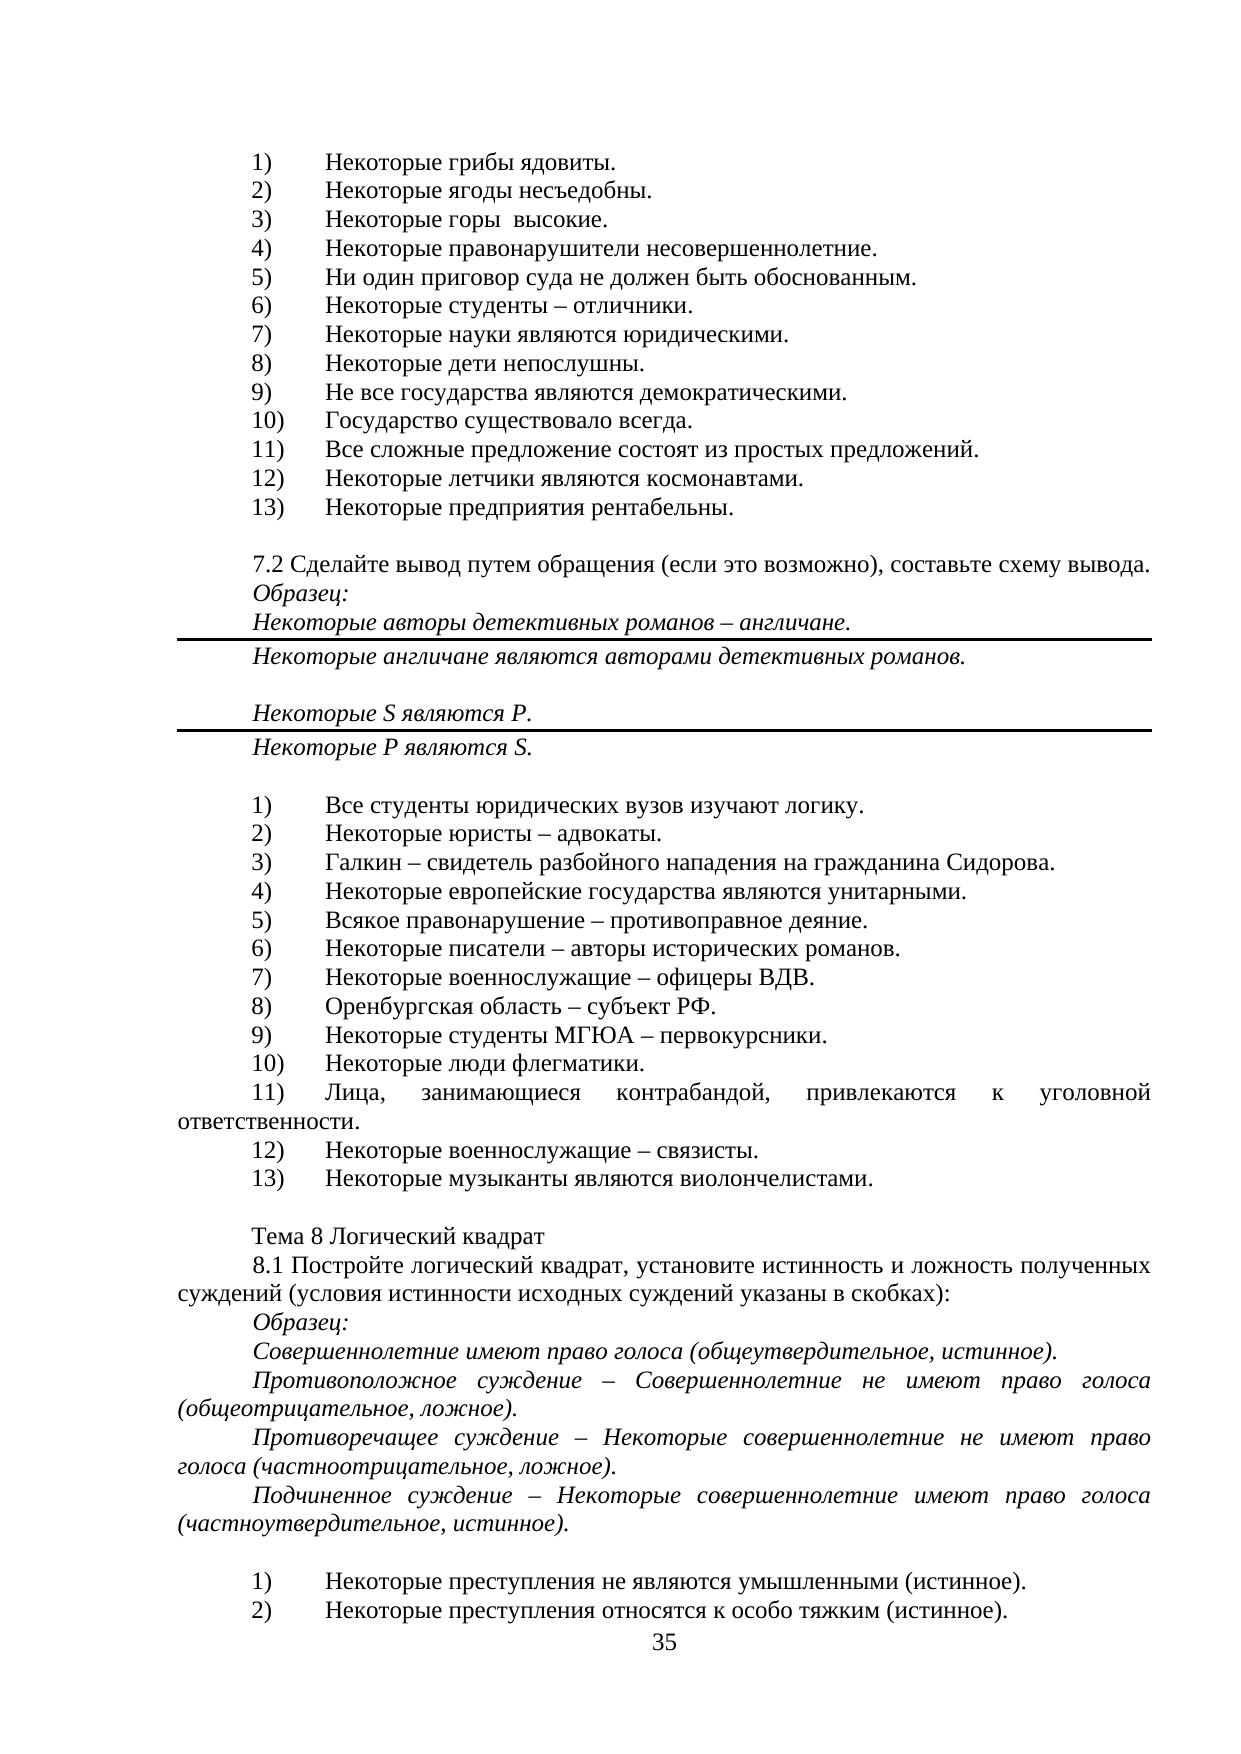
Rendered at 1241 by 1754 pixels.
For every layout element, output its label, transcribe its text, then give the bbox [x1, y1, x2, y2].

list Некоторые писатели – авторы исторических романов. [177, 933, 1152, 962]
text Некоторые англичане являются авторами детективных романов. [177, 641, 1152, 669]
list Все сложные предложение состоят из простых предложений. [177, 434, 1152, 463]
list Некоторые люди флегматики. [177, 1048, 1152, 1077]
list Некоторые правонарушители несовершеннолетние. [177, 233, 1152, 262]
list Некоторые предприятия рентабельны. [177, 492, 1152, 521]
list Некоторые студенты – отличники. [177, 291, 1152, 319]
text Совершеннолетние имеют право голоса (общеутвердительное, истинное). [177, 1336, 1152, 1365]
list Всякое правонарушение – противоправное деяние. [177, 905, 1152, 933]
text Противоположное суждение – Совершеннолетние не имеют право голоса (общеотрицательное, ложное). [177, 1365, 1152, 1422]
text 7.2 Сделайте вывод путем обращения (если это возможно), составьте схему вывода. [177, 549, 1152, 578]
text Противоречащее суждение – Некоторые совершеннолетние не имеют право голоса (частноотрицательное, ложное). [177, 1422, 1152, 1480]
list Все студенты юридических вузов изучают логику. [177, 790, 1152, 818]
list Некоторые музыканты являются виолончелистами. [177, 1163, 1152, 1192]
list Некоторые юристы – адвокаты. [177, 818, 1152, 847]
list Государство существовало всегда. [177, 406, 1152, 434]
list Некоторые преступления относятся к особо тяжким (истинное). [177, 1595, 1152, 1623]
list Некоторые европейские государства являются унитарными. [177, 876, 1152, 905]
list Не все государства являются демократическими. [177, 377, 1152, 406]
list Некоторые военнослужащие – связисты. [177, 1135, 1152, 1163]
list Некоторые ягоды несъедобны. [177, 176, 1152, 204]
list Некоторые военнослужащие – офицеры ВДВ. [177, 962, 1152, 991]
list Некоторые науки являются юридическими. [177, 319, 1152, 348]
list Некоторые горы высокие. [177, 204, 1152, 233]
list Галкин – свидетель разбойного нападения на гражданина Сидорова. [177, 847, 1152, 876]
text Тема 8 Логический квадрат [177, 1221, 1152, 1250]
list Оренбургская область – субъект РФ. [177, 991, 1152, 1020]
text Образец: [177, 1307, 1152, 1336]
text 8.1 Постройте логический квадрат, установите истинность и ложность полученных суждений (условия истинности исходных суждений указаны в скобках): [177, 1250, 1152, 1307]
list Некоторые летчики являются космонавтами. [177, 463, 1152, 492]
list Некоторые студенты МГЮА – первокурсники. [177, 1020, 1152, 1048]
text Некоторые Р являются S. [177, 732, 1152, 761]
text Некоторые авторы детективных романов – англичане. [177, 607, 1152, 638]
text Образец: [177, 578, 1152, 607]
list Лица, занимающиеся контрабандой, привлекаются к уголовной ответственности. [177, 1077, 1152, 1135]
text Подчиненное суждение – Некоторые совершеннолетние имеют право голоса (частноутвердительное, истинное). [177, 1480, 1152, 1537]
list Некоторые преступления не являются умышленными (истинное). [177, 1566, 1152, 1595]
list Ни один приговор суда не должен быть обоснованным. [177, 262, 1152, 291]
text Некоторые S являются Р. [177, 698, 1152, 729]
list Некоторые дети непослушны. [177, 348, 1152, 377]
list Некоторые грибы ядовиты. [177, 147, 1152, 176]
